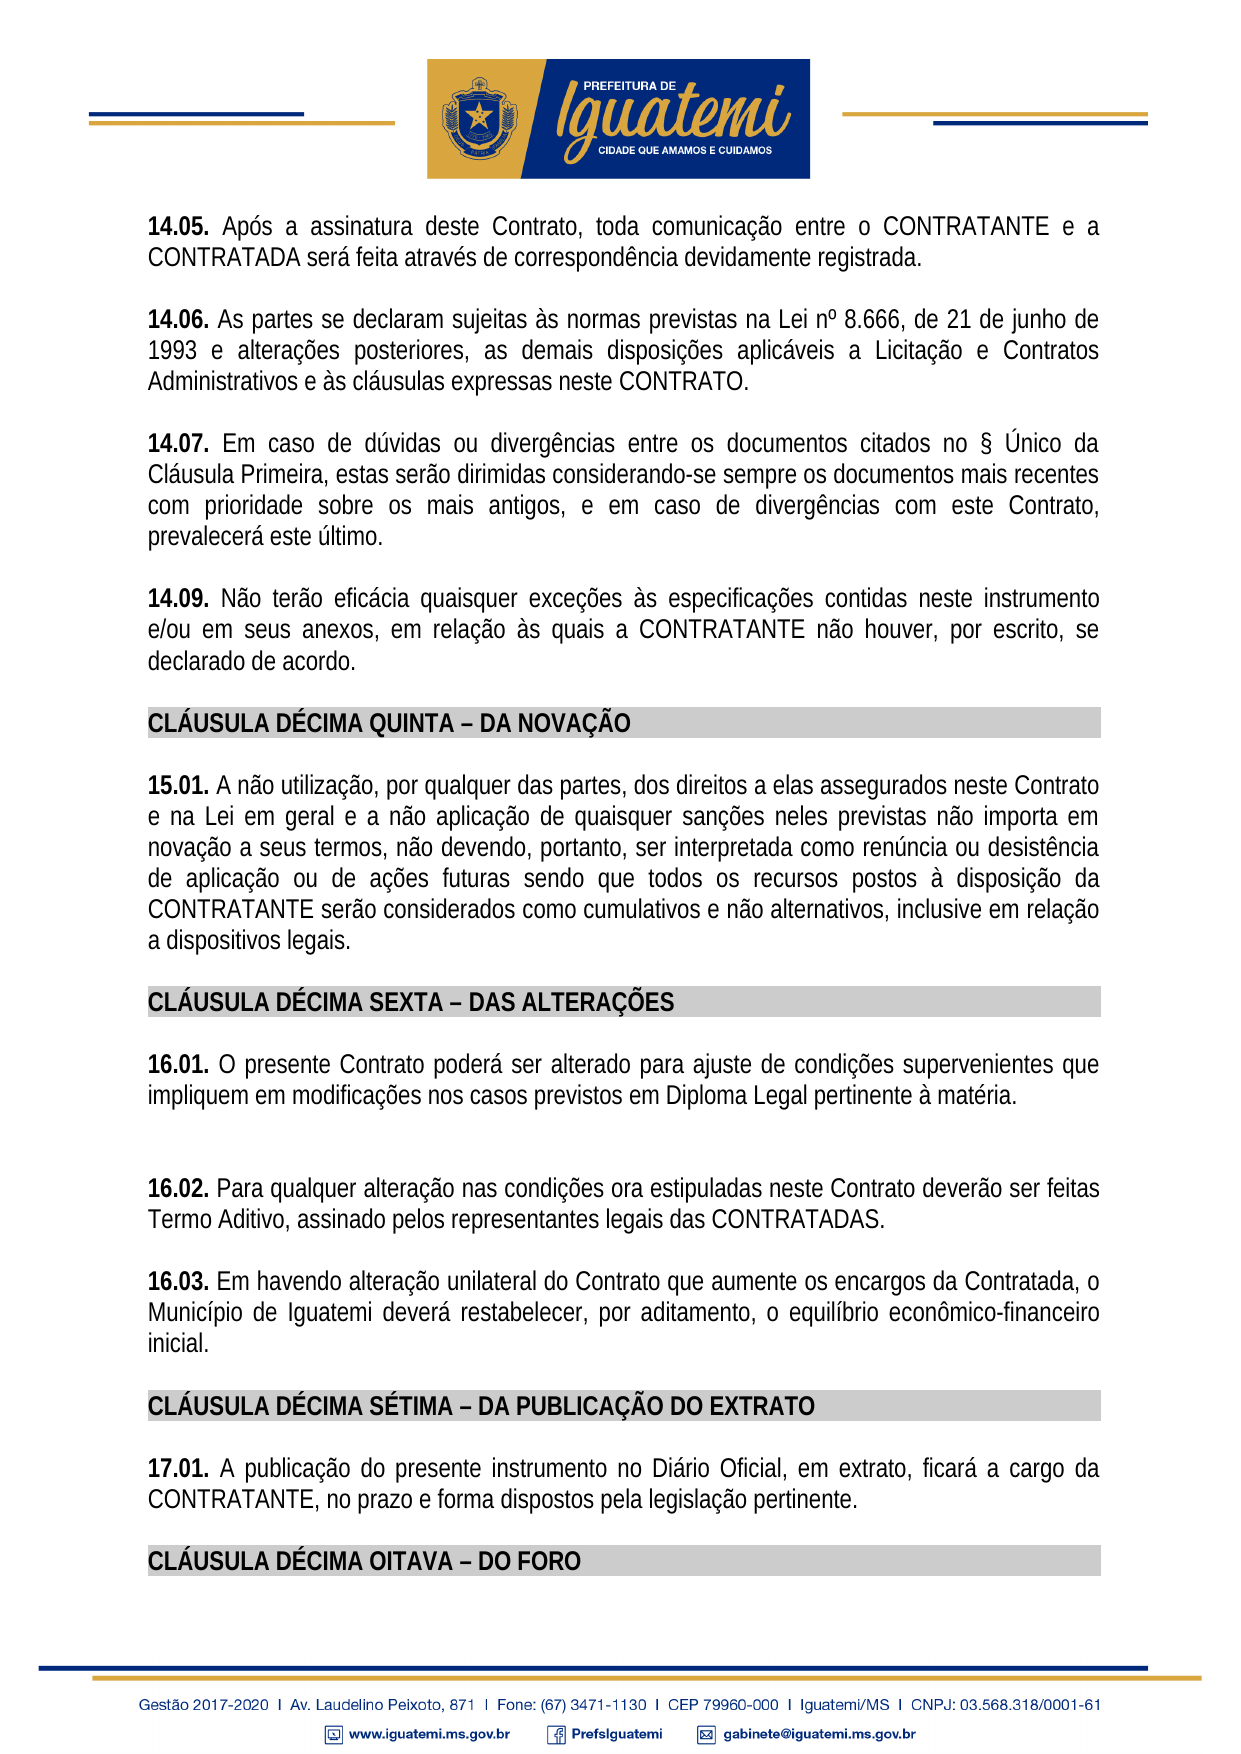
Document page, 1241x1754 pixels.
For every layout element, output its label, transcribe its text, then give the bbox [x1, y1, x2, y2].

text 16.01. O presente Contrato poderá ser alterado para ajuste de condições supervenientes que impliquem em modificações nos casos previstos pertinente à matéria. [148, 1048, 1101, 1110]
text 14.07. Em caso de dúvidas ou divergências entre os documentos citados no § Único da Cláusula Primeira, estas serão dirimidas considerando-se sempre os documentos mais recentes com prioridade sobre os mais antigos, e em caso de divergências com este Contrato, prevalecerá este último. [148, 427, 1101, 552]
text CLÁUSULA DÉCIMA SÉTIMA – DA PUBLICAÇÃO DO EXTRATO [148, 1390, 1101, 1421]
text 17.01. A publicação do presente instrumento no Diário Oficial, em extrato, ficará a cargo da CONTRATANTE, no prazo e forma dispostos pela legislação pertinente. [148, 1452, 1101, 1514]
text CLÁUSULA DÉCIMA QUINTA – DA NOVAÇÃO [148, 707, 1101, 738]
text CLÁUSULA DÉCIMA SEXTA – DAS ALTERAÇÕES [148, 986, 1101, 1017]
text CLÁUSULA DÉCIMA OITAVA – DO FORO [148, 1545, 1101, 1576]
text 16.02. Para qualquer alteração nas condições ora estipuladas neste Contrato deverão ser feitas Termo Aditivo, assinado pelos representantes legais das CONTRATADAS. [148, 1172, 1101, 1234]
text 15.01. A não utilização, por qualquer das partes, dos direitos a elas assegurados neste Contrato e na Lei em geral e a não aplicação de quaisquer sanções neles previstas não importa em novação a seus termos, não devendo, portanto, ser interpretada como renúncia ou desistência de aplicação ou de ações futuras sendo que todos os recursos postos à disposição da CONTRATANTE serão considerados como cumulativos e não alternativos, inclusive em relação a dispositivos legais. [148, 769, 1101, 955]
text 14.09. Não terão eficácia quaisquer exceções às especificações contidas neste instrumento e/ou em seus anexos, em relação às quais a CONTRATANTE não houver, por escrito, se declarado de acordo. [148, 583, 1101, 676]
text 14.06. As partes se declaram sujeitas às normas previstas na Lei nº 8.666, de 21 de junho de 1993 e alterações posteriores, as demais disposições aplicáveis a Licitação e Contratos Administrativos e às cláusulas expressas neste CONTRATO. [148, 303, 1101, 396]
text 14.05. Após a assinatura deste Contrato, toda comunicação entre o CONTRATANTE e a CONTRATADA será feita através de correspondência devidamente registrada. [148, 210, 1101, 272]
picture [88, 59, 1148, 179]
picture [38, 1657, 1202, 1754]
text 16.03. Em havendo alteração unilateral do Contrato que aumente os encargos da Contratada, o Município de Iguatemi deverá restabelecer, por aditamento, o equilíbrio econômico-financeiro inicial. [148, 1266, 1101, 1359]
